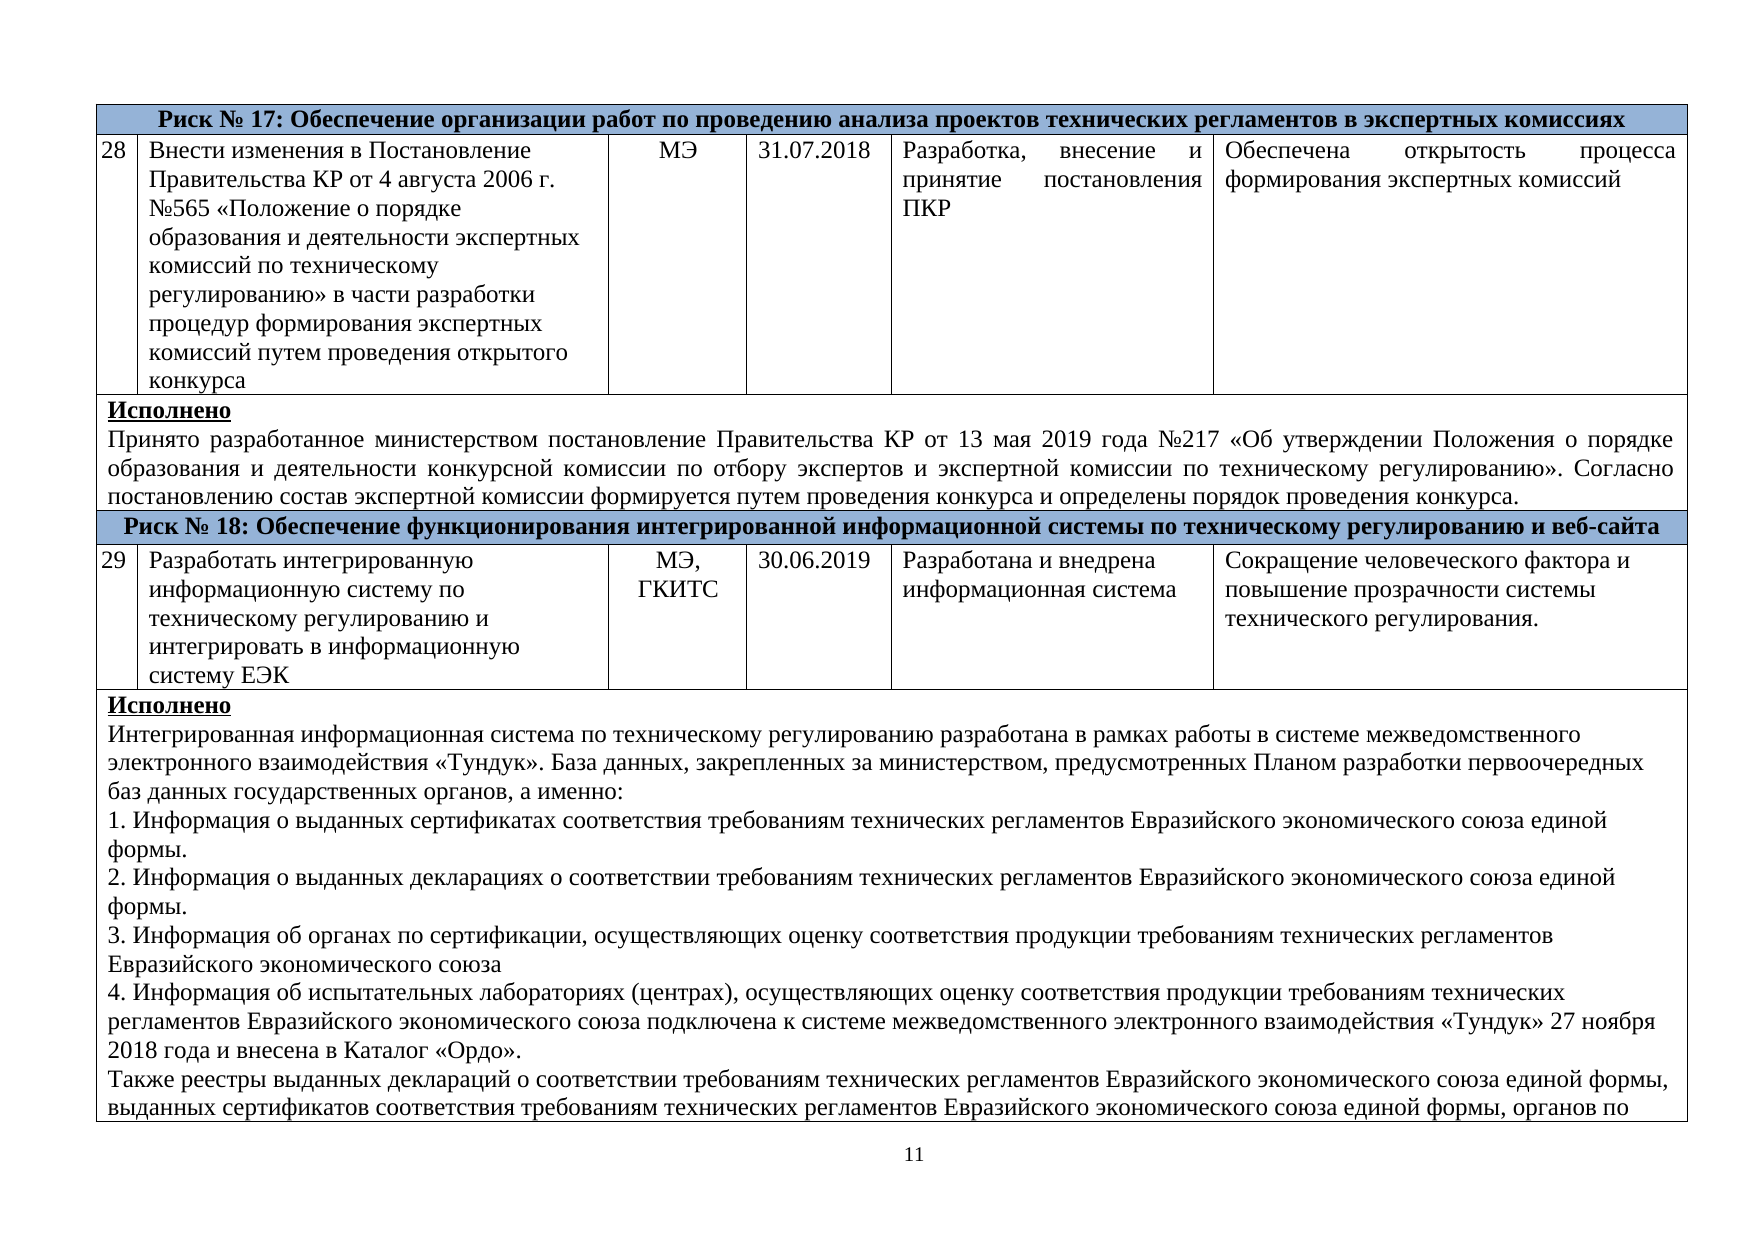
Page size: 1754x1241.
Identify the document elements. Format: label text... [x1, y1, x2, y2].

table_cell Риск № 17: Обеспечение организации работ по проведению анализа проектов технических регламентов в экспертных комиссиях [97, 105, 1687, 134]
table_cell 31.07.2018 [747, 135, 891, 394]
table_cell Внести изменения в Постановление Правительства КР от 4 августа 2006 г. №565 «Положение о порядке образования и деятельности экспертных комиссий по техническому регулированию» в части разработки процедур формирования экспертных комиссий путем проведения открытого конкурса [138, 135, 608, 394]
table_cell 28 [97, 135, 137, 394]
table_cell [97, 690, 1687, 1121]
table_cell Сокращение человеческого фактора и повышение прозрачности системы технического регулирования. [1214, 545, 1687, 689]
table_cell 29 [97, 545, 137, 689]
table_cell МЭ [609, 135, 746, 394]
table_cell Исполнено Принято разработанное министерством постановление Правительства КР от 13 мая 2019 года №217 «Об утверждении Положения о порядке образования и деятельности конкурсной комиссии по отбору экспертов и экспертной комиссии по техническому регулированию». Согласно постановлению состав экспертной комиссии формируется путем проведения конкурса и определены порядок проведения конкурса. [97, 395, 1687, 510]
table_cell Обеспечена открытость процесса формирования экспертных комиссий [1214, 135, 1687, 394]
table_cell Разработать интегрированную информационную систему по техническому регулированию и интегрировать в информационную систему ЕЭК [138, 545, 608, 689]
table_cell 30.06.2019 [747, 545, 891, 689]
table_cell Разработана и внедрена информационная система [892, 545, 1213, 689]
table_cell Разработка, внесение и принятие постановления ПКР [892, 135, 1213, 394]
table_cell МЭ, ГКИТС [609, 545, 746, 689]
table_cell Риск № 18: Обеспечение функционирования интегрированной информационной системы по техническому регулированию и веб-сайта [97, 511, 1687, 544]
